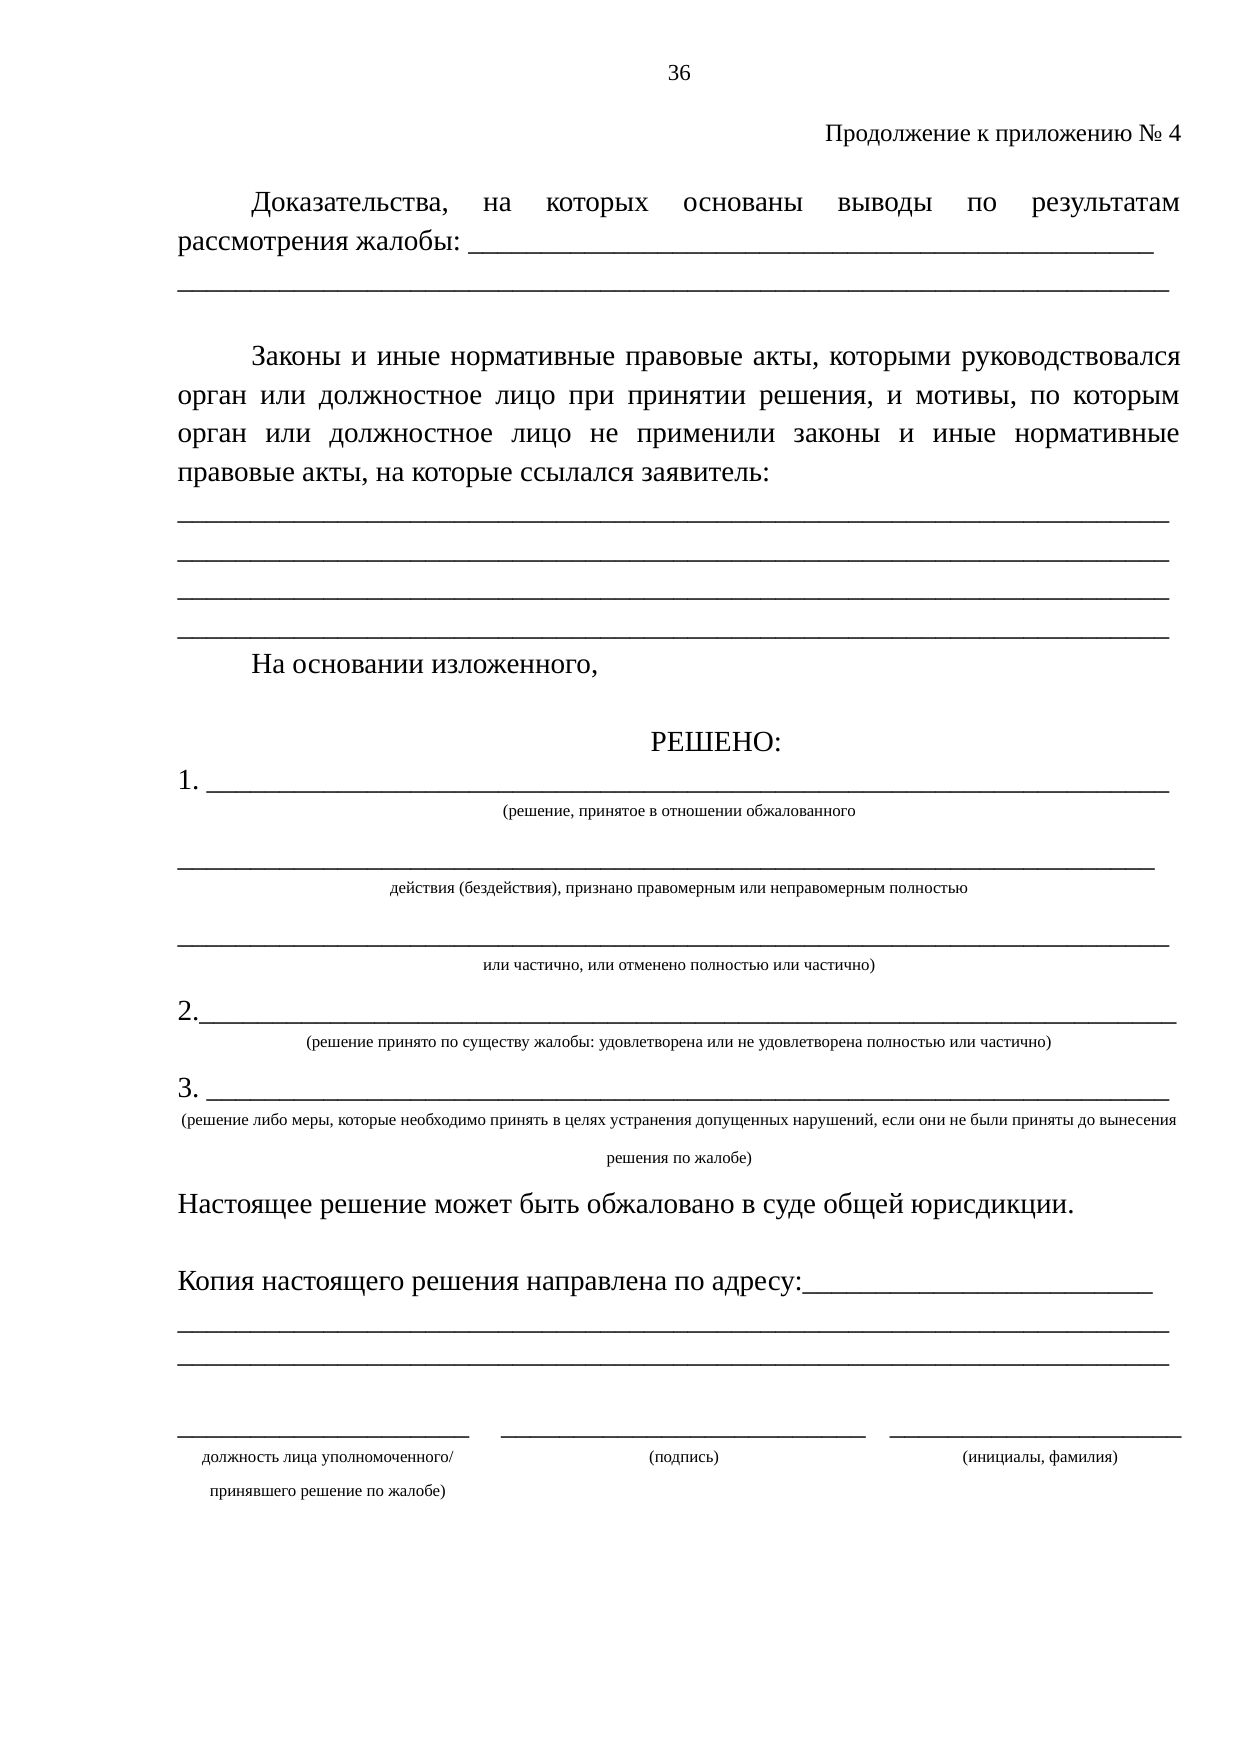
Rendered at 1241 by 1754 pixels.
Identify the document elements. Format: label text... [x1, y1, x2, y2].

table_cell (инициалы, фамилия) [878, 1447, 1202, 1530]
text (решение принято по существу жалобы: удовлетворена или не удовлетворена полностью или частично) [177, 1032, 1181, 1066]
text РЕШЕНО: [177, 724, 1181, 757]
text ___________________________________________________________________ [177, 839, 1181, 873]
text действия (бездействия), признано правомерным или неправомерным полностью [177, 878, 1181, 911]
table_header ____________________ [166, 1408, 489, 1447]
text Продолжение к приложению № 4 [177, 118, 1181, 147]
text ____________________________________________________________________ [177, 261, 1181, 295]
text 3. __________________________________________________________________ [177, 1071, 1181, 1104]
text 2.___________________________________________________________________ [177, 993, 1181, 1027]
table_cell должность лица уполномоченного/ принявшего решение по жалобе) [166, 1447, 489, 1530]
text На основании изложенного, [177, 647, 1181, 680]
text Доказательства, на которых основаны выводы по результатам рассмотрения жалобы: _______________________________________________ [177, 184, 1181, 256]
text ________________________________________________________________________________________________________________________________________ [177, 1302, 1181, 1369]
text Копия настоящего решения направлена по адресу:________________________ [177, 1263, 1181, 1297]
text или частично, или отменено полностью или частично) [177, 955, 1181, 988]
table_cell (подпись) [490, 1447, 878, 1530]
text (решение либо меры, которые необходимо принять в целях устранения допущенных нарушений, если они не были приняты до вынесения решения по жалобе) [177, 1109, 1181, 1181]
table_header ____________________ [878, 1408, 1202, 1447]
text Настоящее решение может быть обжаловано в суде общей юрисдикции. [177, 1186, 1181, 1220]
text (решение, принятое в отношении обжалованного [177, 801, 1181, 834]
text Законы и иные нормативные правовые акты, которыми руководствовался орган или должностное лицо при принятии решения, и мотивы, по которым орган или должностное лицо не применили законы и иные нормативные правовые акты, на которые ссылался заявитель: [177, 338, 1181, 487]
text ____________________________________________________________________ [177, 916, 1181, 950]
text 1. __________________________________________________________________ [177, 762, 1181, 796]
table_header _________________________ [490, 1408, 878, 1447]
